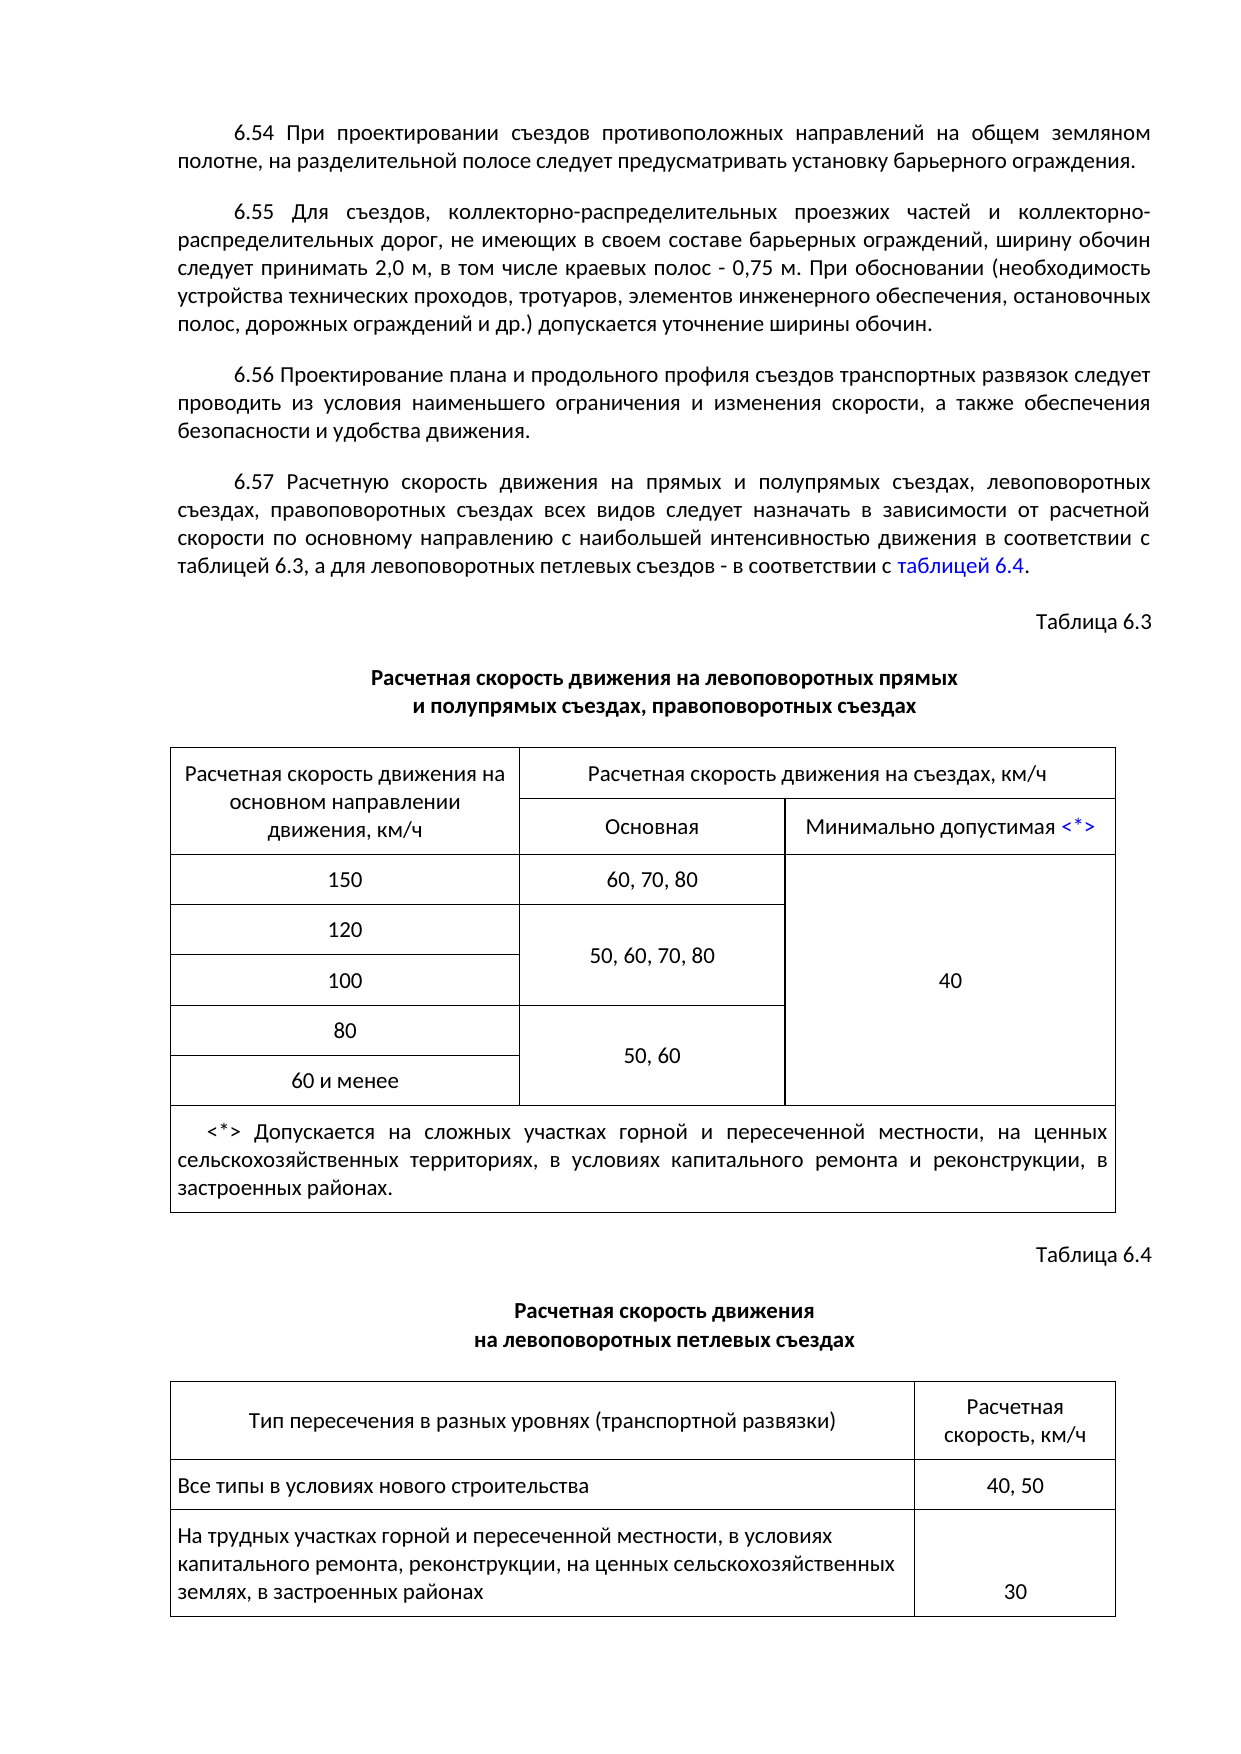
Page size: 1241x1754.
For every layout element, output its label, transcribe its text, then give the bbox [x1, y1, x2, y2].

table_header Расчетная скорость, км/ч [915, 1382, 1115, 1459]
table_cell 40 [786, 855, 1115, 1105]
text и полупрямых съездах, правоповоротных съездах [177, 691, 1152, 719]
table_cell <*> Допускается на сложных участках горной и пересеченной местности, на ценных сельскохозяйственных территориях, в условиях капитального ремонта и реконструкции, в застроенных районах. [171, 1106, 1115, 1212]
text на левоповоротных петлевых съездах [177, 1325, 1152, 1353]
table_cell Минимально допустимая <*> [786, 799, 1115, 854]
text 6.57 Расчетную скорость движения на прямых и полупрямых съездах, левоповоротных съездах, правоповоротных съездах всех видов следует назначать в зависимости от расчетной скорости по основному направлению с наибольшей интенсивностью движения в соответствии с таблицей 6.3, а для левоповоротных петлевых съездов - в соответствии с таблицей 6.4. [177, 467, 1152, 579]
table_cell 60, 70, 80 [520, 855, 784, 904]
table_cell 50, 60, 70, 80 [520, 905, 784, 1004]
table_cell Основная [520, 799, 784, 854]
text Расчетная скорость движения на левоповоротных прямых [177, 663, 1152, 691]
table_cell 50, 60 [520, 1006, 784, 1105]
table_header Расчетная скорость движения на основном направлении движения, км/ч [171, 748, 519, 854]
table_cell 40, 50 [915, 1460, 1115, 1509]
table_cell 30 [915, 1510, 1115, 1616]
text 6.54 При проектировании съездов противоположных направлений на общем земляном полотне, на разделительной полосе следует предусматривать установку барьерного ограждения. [177, 118, 1152, 174]
table_header Расчетная скорость движения на съездах, км/ч [520, 748, 1115, 798]
table_cell На трудных участках горной и пересеченной местности, в условиях капитального ремонта, реконструкции, на ценных сельскохозяйственных землях, в застроенных районах [171, 1510, 914, 1616]
table_cell Все типы в условиях нового строительства [171, 1460, 914, 1509]
text Таблица 6.3 [177, 607, 1152, 635]
text Таблица 6.4 [177, 1241, 1152, 1269]
text 6.55 Для съездов, коллекторно-распределительных проезжих частей и коллекторно-распределительных дорог, не имеющих в своем составе барьерных ограждений, ширину обочин следует принимать 2,0 м, в том числе краевых полос - 0,75 м. При обосновании (необходимость устройства технических проходов, тротуаров, элементов инженерного обеспечения, остановочных полос, дорожных ограждений и др.) допускается уточнение ширины обочин. [177, 197, 1152, 337]
table_cell 60 и менее [171, 1056, 519, 1105]
table_header Тип пересечения в разных уровнях (транспортной развязки) [171, 1382, 914, 1459]
table_cell 120 [171, 905, 519, 954]
text Расчетная скорость движения [177, 1297, 1152, 1325]
text 6.56 Проектирование плана и продольного профиля съездов транспортных развязок следует проводить из условия наименьшего ограничения и изменения скорости, а также обеспечения безопасности и удобства движения. [177, 360, 1152, 444]
table_cell 150 [171, 855, 519, 904]
table_cell 80 [171, 1006, 519, 1055]
table_cell 100 [171, 955, 519, 1004]
